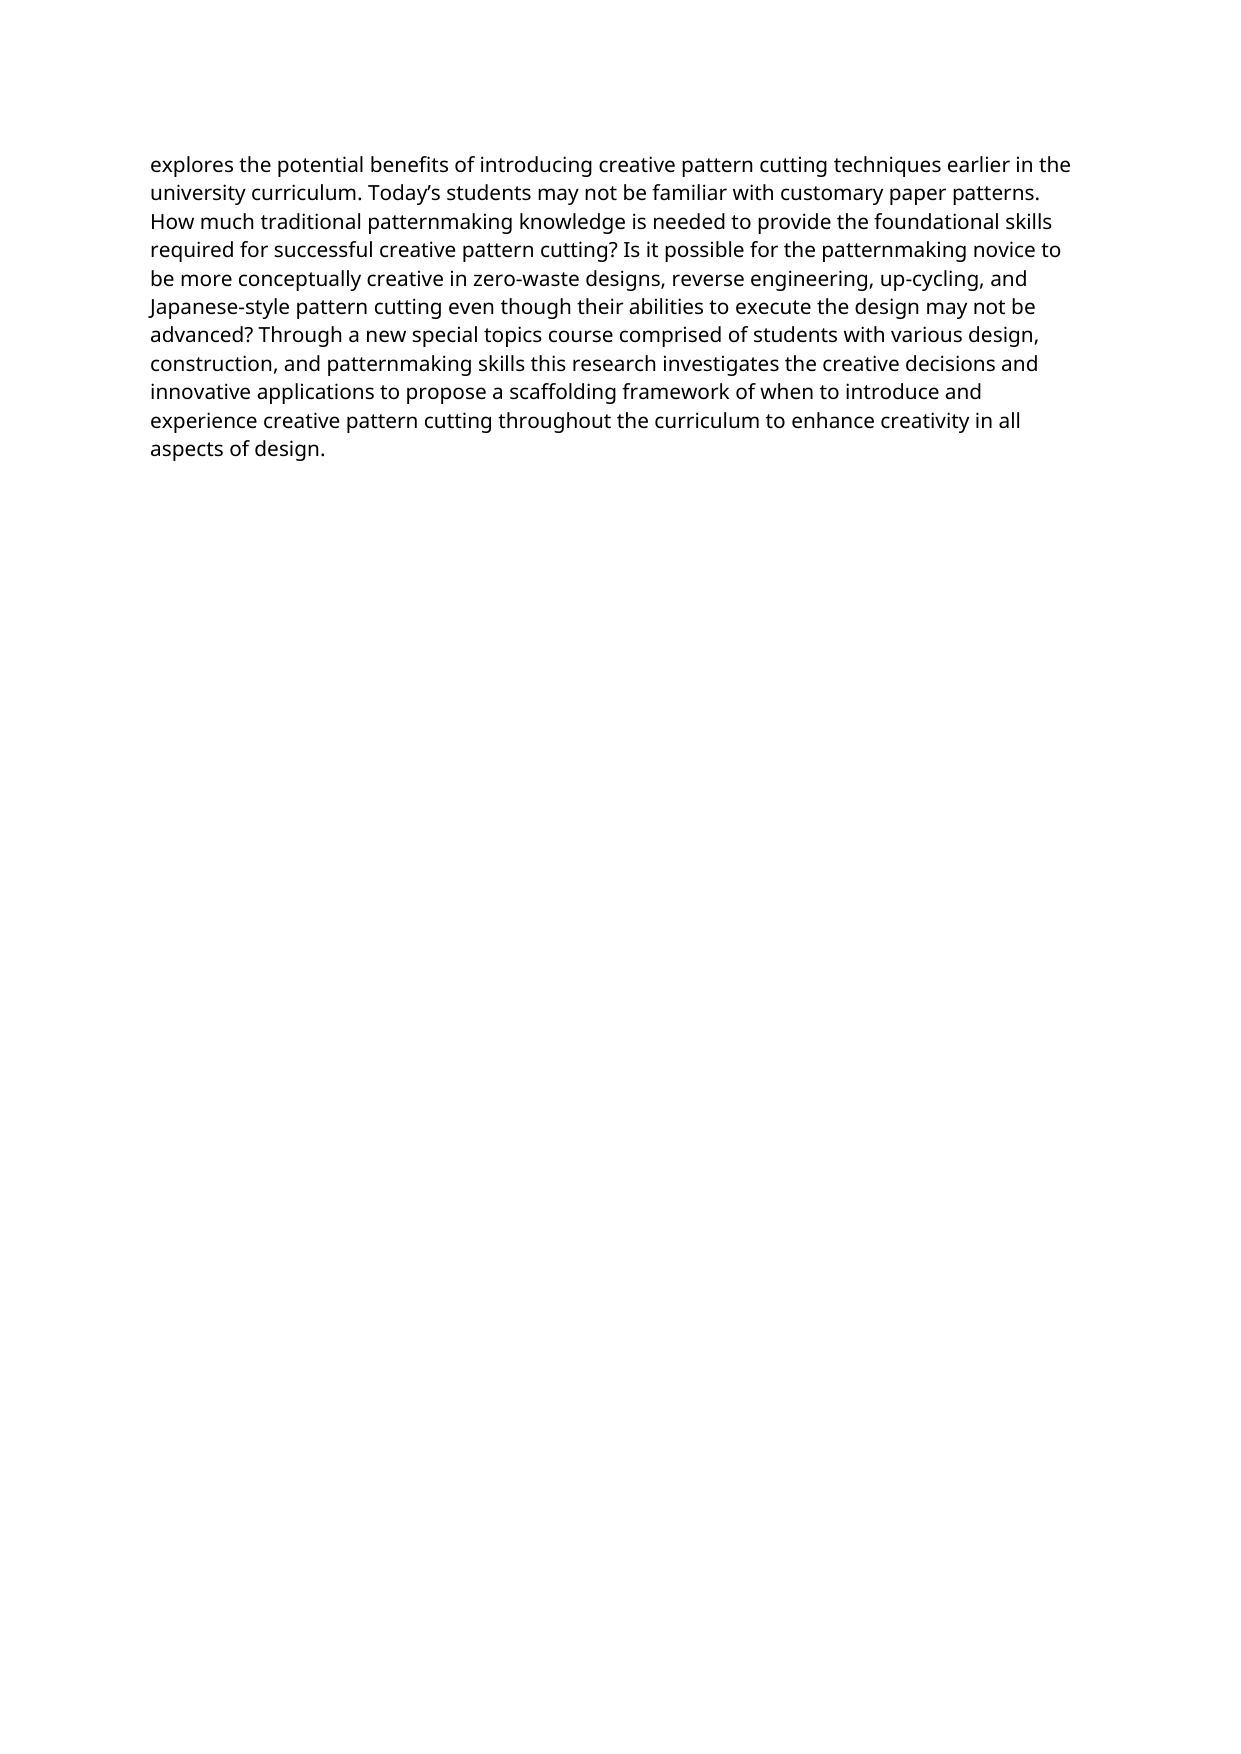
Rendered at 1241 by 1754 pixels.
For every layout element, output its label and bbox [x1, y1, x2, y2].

text [150, 150, 1090, 463]
